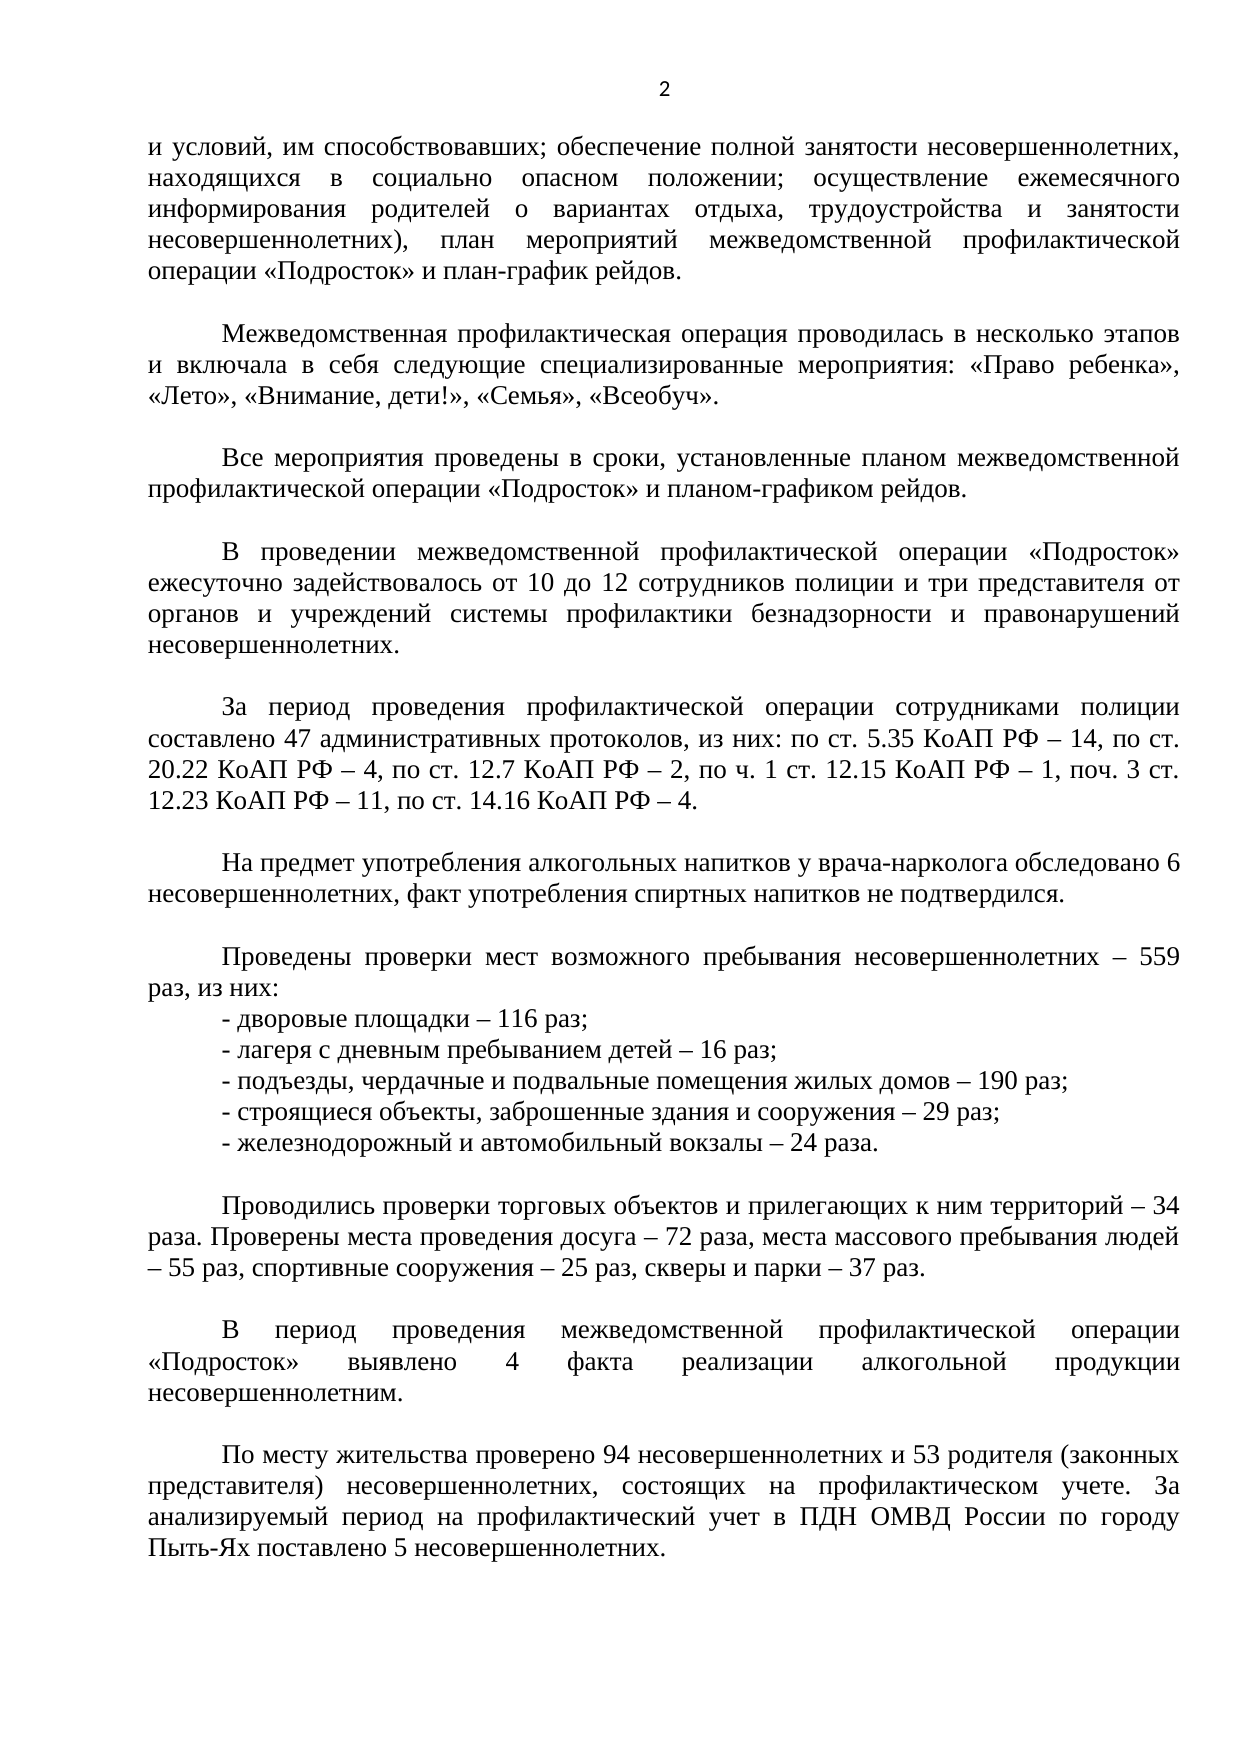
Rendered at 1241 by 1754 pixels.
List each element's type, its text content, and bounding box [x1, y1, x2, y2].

text В проведении межведомственной профилактической операции «Подросток» ежесуточно задействовалось от 10 до 12 сотрудников полиции и три представителя от органов и учреждений системы профилактики безнадзорности и правонарушений несовершеннолетних. [148, 535, 1181, 659]
text - строящиеся объекты, заброшенные здания и сооружения – 29 раз; [148, 1095, 1181, 1127]
text Межведомственная профилактическая операция проводилась в несколько этапов и включала в себя следующие специализированные мероприятия: «Право ребенка», «Лето», «Внимание, дети!», «Семья», «Всеобуч». [148, 317, 1181, 410]
text Проводились проверки торговых объектов и прилегающих к ним территорий – 34 раза. Проверены места проведения досуга – 72 раза, места массового пребывания людей – 55 раз, спортивные сооружения – 25 раз, скверы и парки – 37 раз. [148, 1189, 1181, 1282]
text Все мероприятия проведены в сроки, установленные планом межведомственной профилактической операции «Подросток» и планом-графиком рейдов. [148, 441, 1181, 504]
text По месту жительства проверено 94 несовершеннолетних и 53 родителя (законных представителя) несовершеннолетних, состоящих на профилактическом учете. За анализируемый период на профилактический учет в ПДН ОМВД России по городу Пыть-Ях поставлено 5 несовершеннолетних. [148, 1438, 1181, 1563]
text - подъезды, чердачные и подвальные помещения жилых домов – 190 раз; [148, 1064, 1181, 1095]
text - лагеря с дневным пребыванием детей – 16 раз; [148, 1033, 1181, 1064]
text - дворовые площадки – 116 раз; [148, 1002, 1181, 1033]
text За период проведения профилактической операции сотрудниками полиции составлено 47 административных протоколов, из них: по ст. 5.35 КоАП РФ – 14, по ст. 20.22 КоАП РФ – 4, по ст. 12.7 КоАП РФ – 2, по ч. 1 ст. 12.15 КоАП РФ – 1, поч. 3 ст. 12.23 КоАП РФ – 11, по ст. 14.16 КоАП РФ – 4. [148, 691, 1181, 815]
text В период проведения межведомственной профилактической операции «Подросток» выявлено 4 факта реализации алкогольной продукции несовершеннолетним. [148, 1313, 1181, 1407]
text - железнодорожный и автомобильный вокзалы – 24 раза. [148, 1127, 1181, 1158]
text Проведены проверки мест возможного пребывания несовершеннолетних – 559 раз, из них: [148, 940, 1181, 1002]
text На предмет употребления алкогольных напитков у врача-нарколога обследовано 6 несовершеннолетних, факт употребления спиртных напитков не подтвердился. [148, 846, 1181, 908]
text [148, 130, 1181, 286]
